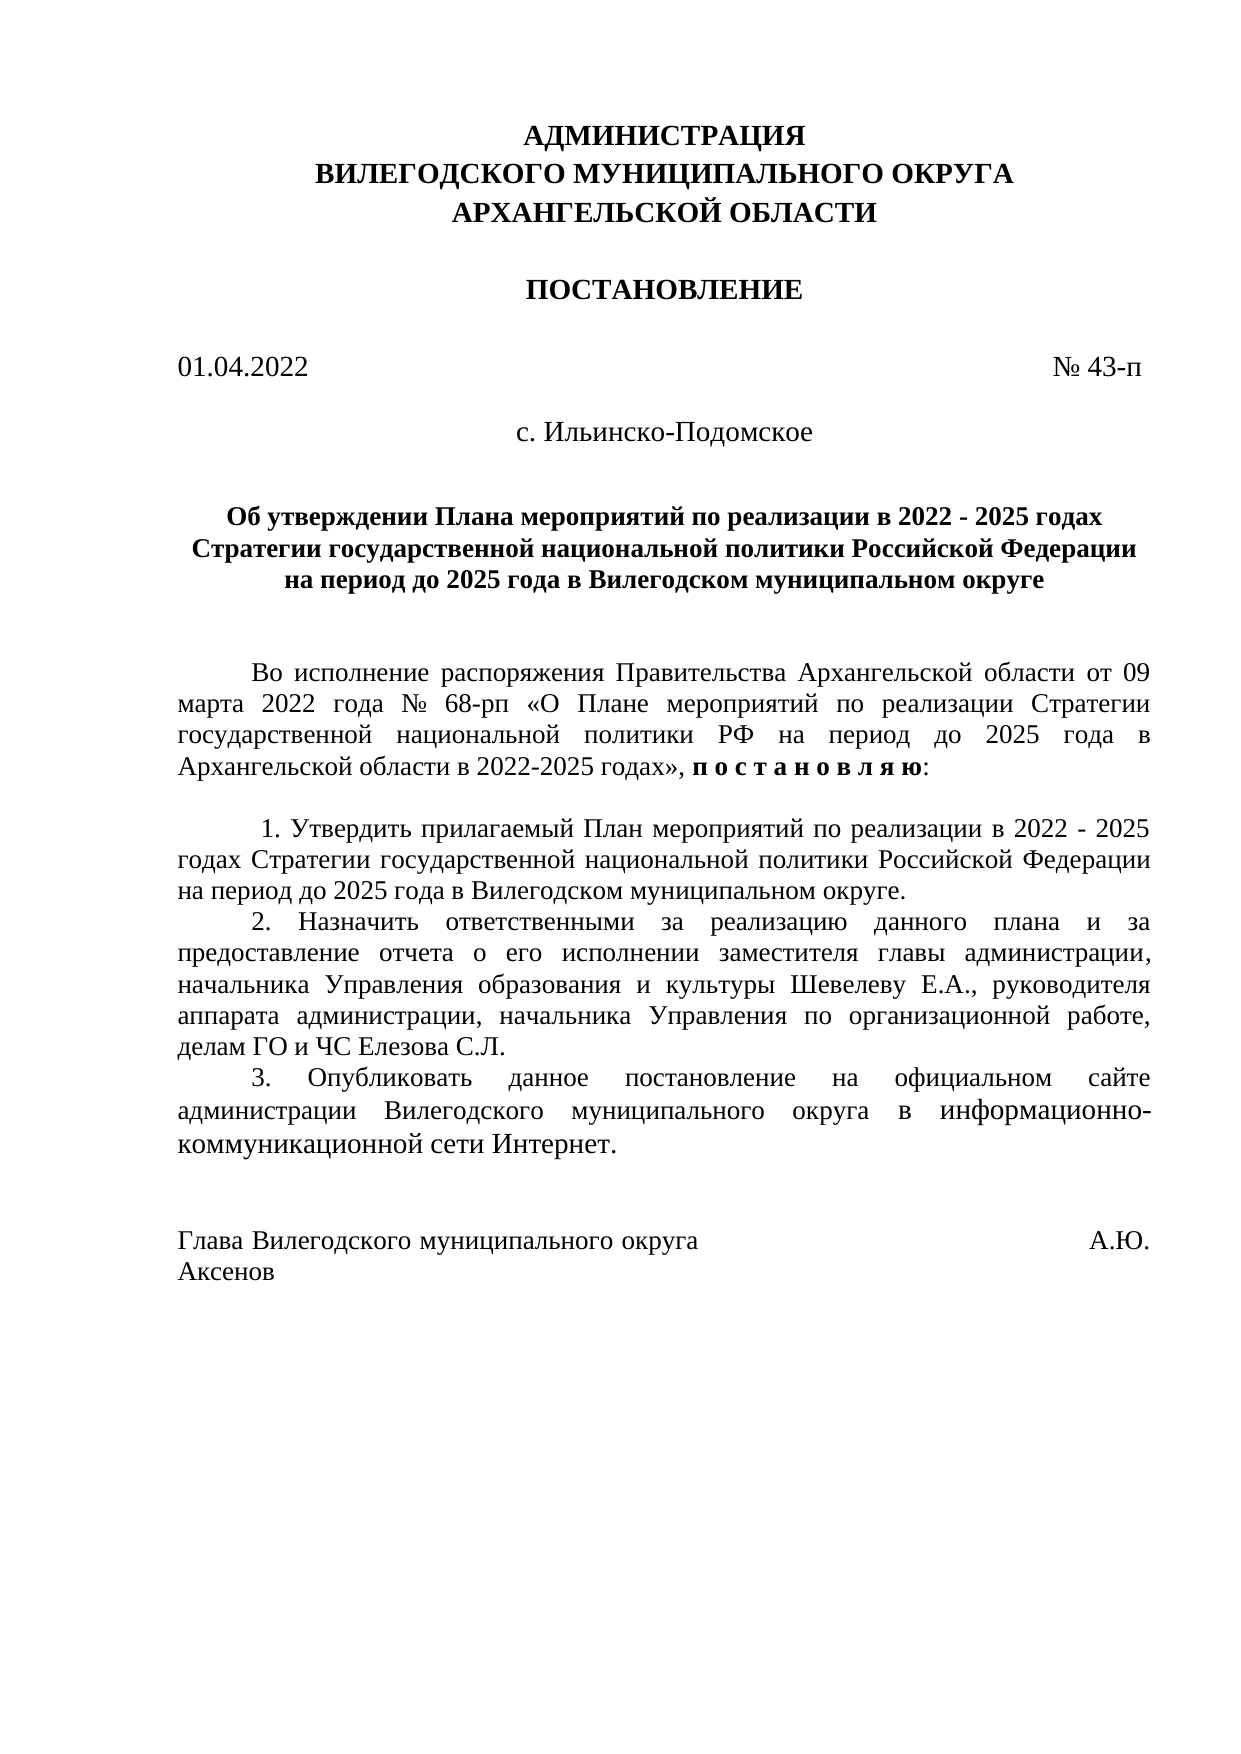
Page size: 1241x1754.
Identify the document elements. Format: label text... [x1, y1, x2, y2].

text 01.04.2022 № 43-п [177, 349, 1152, 383]
text ПОСТАНОВЛЕНИЕ [177, 272, 1152, 306]
text Об утверждении Плана мероприятий по реализации в 2022 - 2025 годах Стратегии государственной национальной политики Российской Федерации на период до 2025 года в Вилегодском муниципальном округе [177, 501, 1152, 594]
text 2. Назначить ответственными за реализацию данного плана и за предоставление отчета о его исполнении заместителя главы администрации, начальника Управления образования и культуры Шевелеву Е.А., руководителя аппарата администрации, начальника Управления по организационной работе, делам ГО и ЧС Елезова С.Л. [177, 905, 1152, 1061]
text АДМИНИСТРАЦИЯ ВИЛЕГОДСКОГО МУНИЦИПАЛЬНОГО ОКРУГА АРХАНГЕЛЬСКОЙ ОБЛАСТИ [177, 118, 1152, 229]
text с. Ильинско-Подомское [177, 414, 1152, 448]
text Во исполнение распоряжения Правительства Архангельской области от 09 марта 2022 года № 68-рп «О Плане мероприятий по реализации Стратегии государственной национальной политики РФ на период до 2025 года в Архангельской области в 2022-2025 годах», п о с т а н о в л я ю: [177, 656, 1152, 781]
text 3. Опубликовать данное постановление на официальном сайте администрации Вилегодского муниципального округа в информационно-коммуникационной сети Интернет. [177, 1061, 1152, 1159]
text Глава Вилегодского муниципального округа А.Ю. Аксенов [177, 1224, 1152, 1286]
text 1. Утвердить прилагаемый План мероприятий по реализации в 2022 - 2025 годах Стратегии государственной национальной политики Российской Федерации на период до 2025 года в Вилегодском муниципальном округе. [177, 812, 1152, 905]
